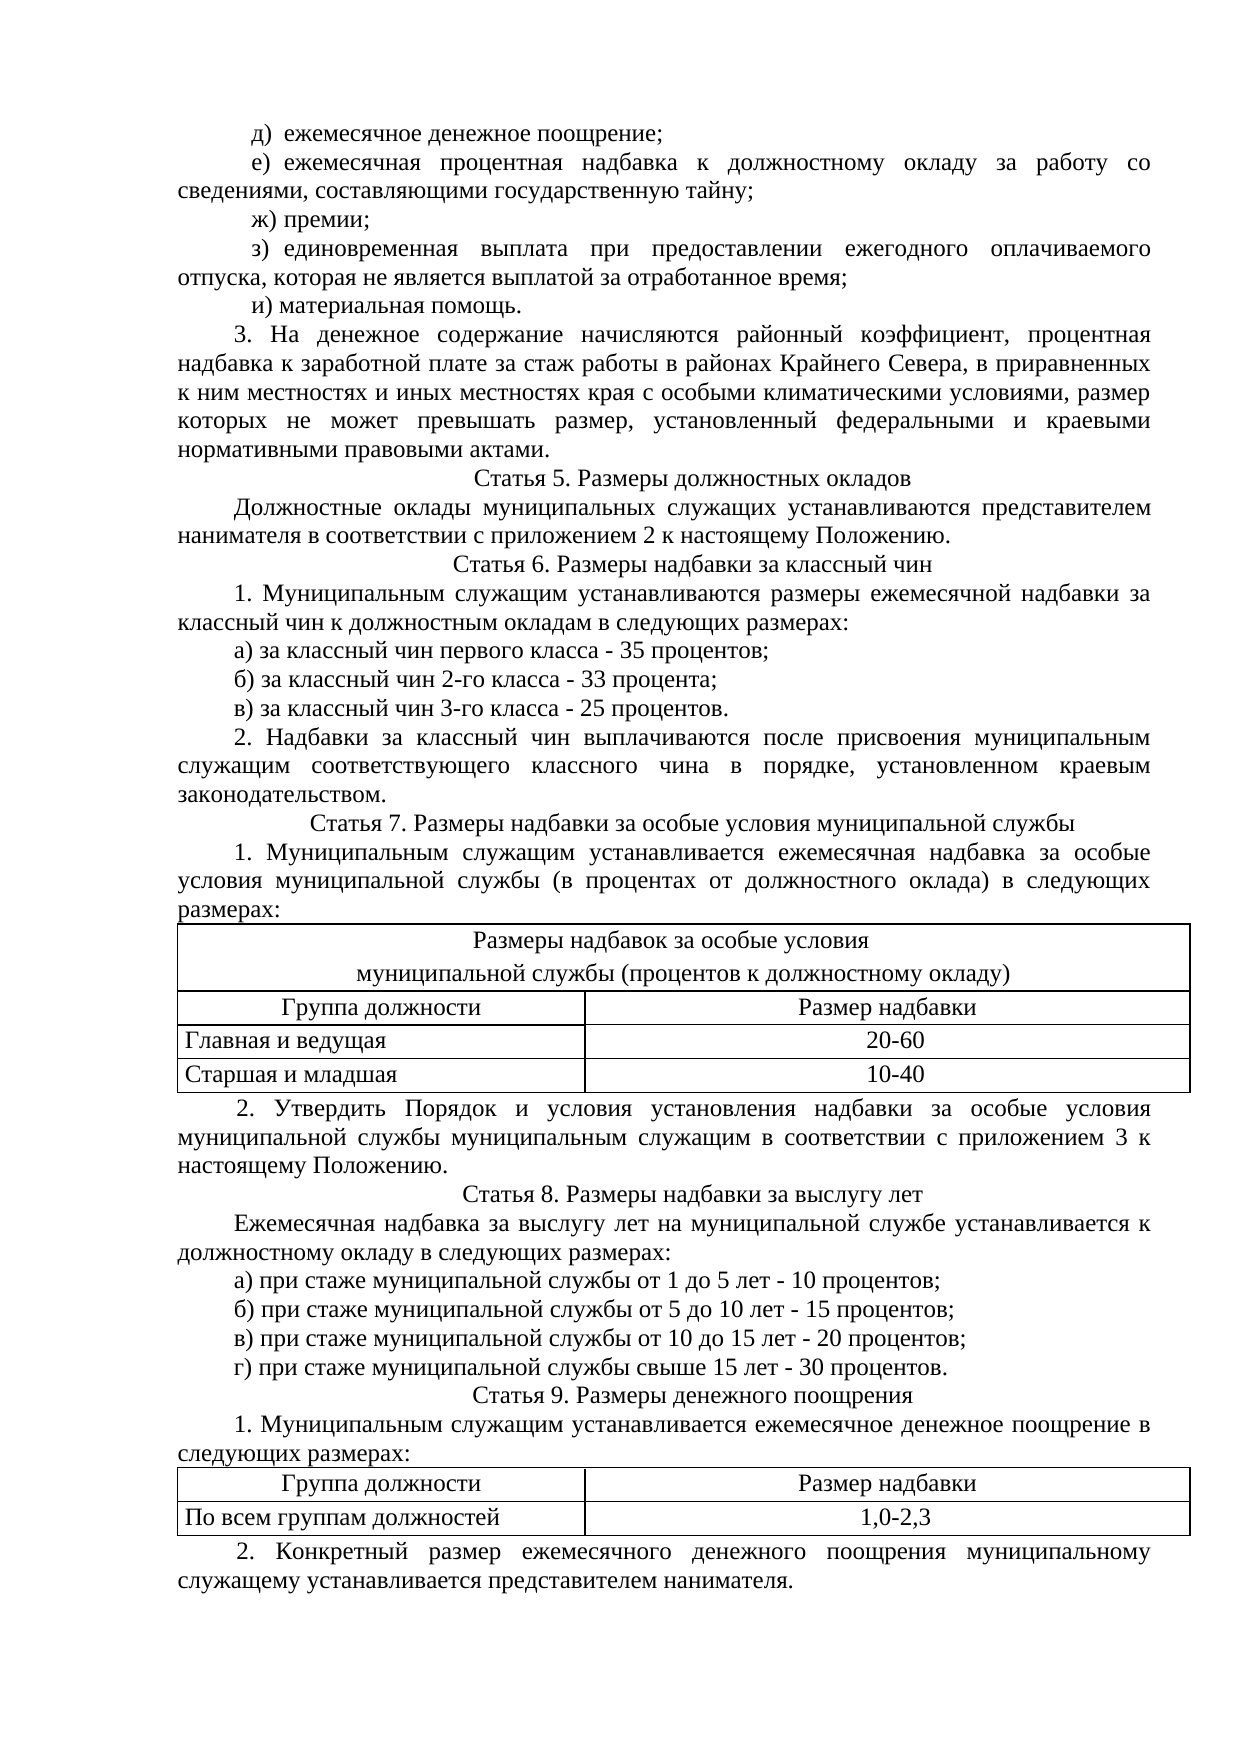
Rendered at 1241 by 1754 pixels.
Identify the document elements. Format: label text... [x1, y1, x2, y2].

text 2. Надбавки за классный чин выплачиваются после присвоения муниципальным служащим соответствующего классного чина в порядке, установленном краевым законодательством. [177, 722, 1152, 808]
text Должностные оклады муниципальных служащих устанавливаются представителем нанимателя в соответствии с приложением 2 к настоящему Положению. [177, 492, 1152, 549]
text б) за классный чин 2-го класса - 33 процента; [177, 664, 1152, 693]
text Статья 7. Размеры надбавки за особые условия муниципальной службы [177, 808, 1152, 837]
text Статья 8. Размеры надбавки за выслугу лет [177, 1179, 1152, 1208]
table_cell 20-60 [586, 1025, 1189, 1058]
table_cell 1,0-2,3 [586, 1502, 1189, 1534]
list единовременная выплата при предоставлении ежегодного оплачиваемого отпуска, которая не является выплатой за отработанное время; [177, 233, 1152, 291]
text в) за классный чин 3-го класса - 25 процентов. [177, 693, 1152, 722]
table_header Группа должности [178, 1468, 585, 1501]
table_cell Размер надбавки [586, 992, 1189, 1024]
text Статья 9. Размеры денежного поощрения [177, 1381, 1152, 1409]
text б) при стаже муниципальной службы от 5 до 10 лет - 15 процентов; [177, 1294, 1152, 1323]
text а) за классный чин первого класса - 35 процентов; [177, 636, 1152, 664]
table_cell 10-40 [586, 1059, 1189, 1092]
text 2. Конкретный размер ежемесячного денежного поощрения муниципальному служащему устанавливается представителем нанимателя. [177, 1536, 1152, 1594]
table_header Размеры надбавок за особые условия муниципальной службы (процентов к должностному окладу) [178, 925, 1189, 990]
text Статья 6. Размеры надбавки за классный чин [177, 549, 1152, 578]
text 1. Муниципальным служащим устанавливаются размеры ежемесячной надбавки за классный чин к должностным окладам в следующих размерах: [177, 578, 1152, 636]
table_cell По всем группам должностей [178, 1502, 584, 1534]
table_cell Группа должности [178, 992, 584, 1024]
text 1. Муниципальным служащим устанавливается ежемесячное денежное поощрение в следующих размерах: [177, 1409, 1152, 1467]
text Статья 5. Размеры должностных окладов [177, 463, 1152, 492]
table_header Размер надбавки [586, 1468, 1189, 1501]
text Ежемесячная надбавка за выслугу лет на муниципальной службе устанавливается к должностному окладу в следующих размерах: [177, 1208, 1152, 1266]
text г) при стаже муниципальной службы свыше 15 лет - 30 процентов. [177, 1352, 1152, 1381]
list ежемесячная процентная надбавка к должностному окладу за работу со сведениями, составляющими государственную тайну; [177, 147, 1152, 204]
table_cell Старшая и младшая [178, 1059, 584, 1092]
list ежемесячное денежное поощрение; [177, 118, 1152, 147]
list премии; [177, 204, 1152, 233]
table_cell Главная и ведущая [178, 1026, 584, 1058]
text 2. Утвердить Порядок и условия установления надбавки за особые условия муниципальной службы муниципальным служащим в соответствии с приложением 3 к настоящему Положению. [177, 1093, 1152, 1179]
text и) материальная помощь. [177, 291, 1152, 319]
text а) при стаже муниципальной службы от 1 до 5 лет - 10 процентов; [177, 1266, 1152, 1294]
text 1. Муниципальным служащим устанавливается ежемесячная надбавка за особые условия муниципальной службы (в процентах от должностного оклада) в следующих размерах: [177, 837, 1152, 923]
text в) при стаже муниципальной службы от 10 до 15 лет - 20 процентов; [177, 1323, 1152, 1352]
text 3. На денежное содержание начисляются районный коэффициент, процентная надбавка к заработной плате за стаж работы в районах Крайнего Севера, в приравненных к ним местностях и иных местностях края с особыми климатическими условиями, размер которых не может превышать размер, установленный федеральными и краевыми нормативными правовыми актами. [177, 319, 1152, 463]
